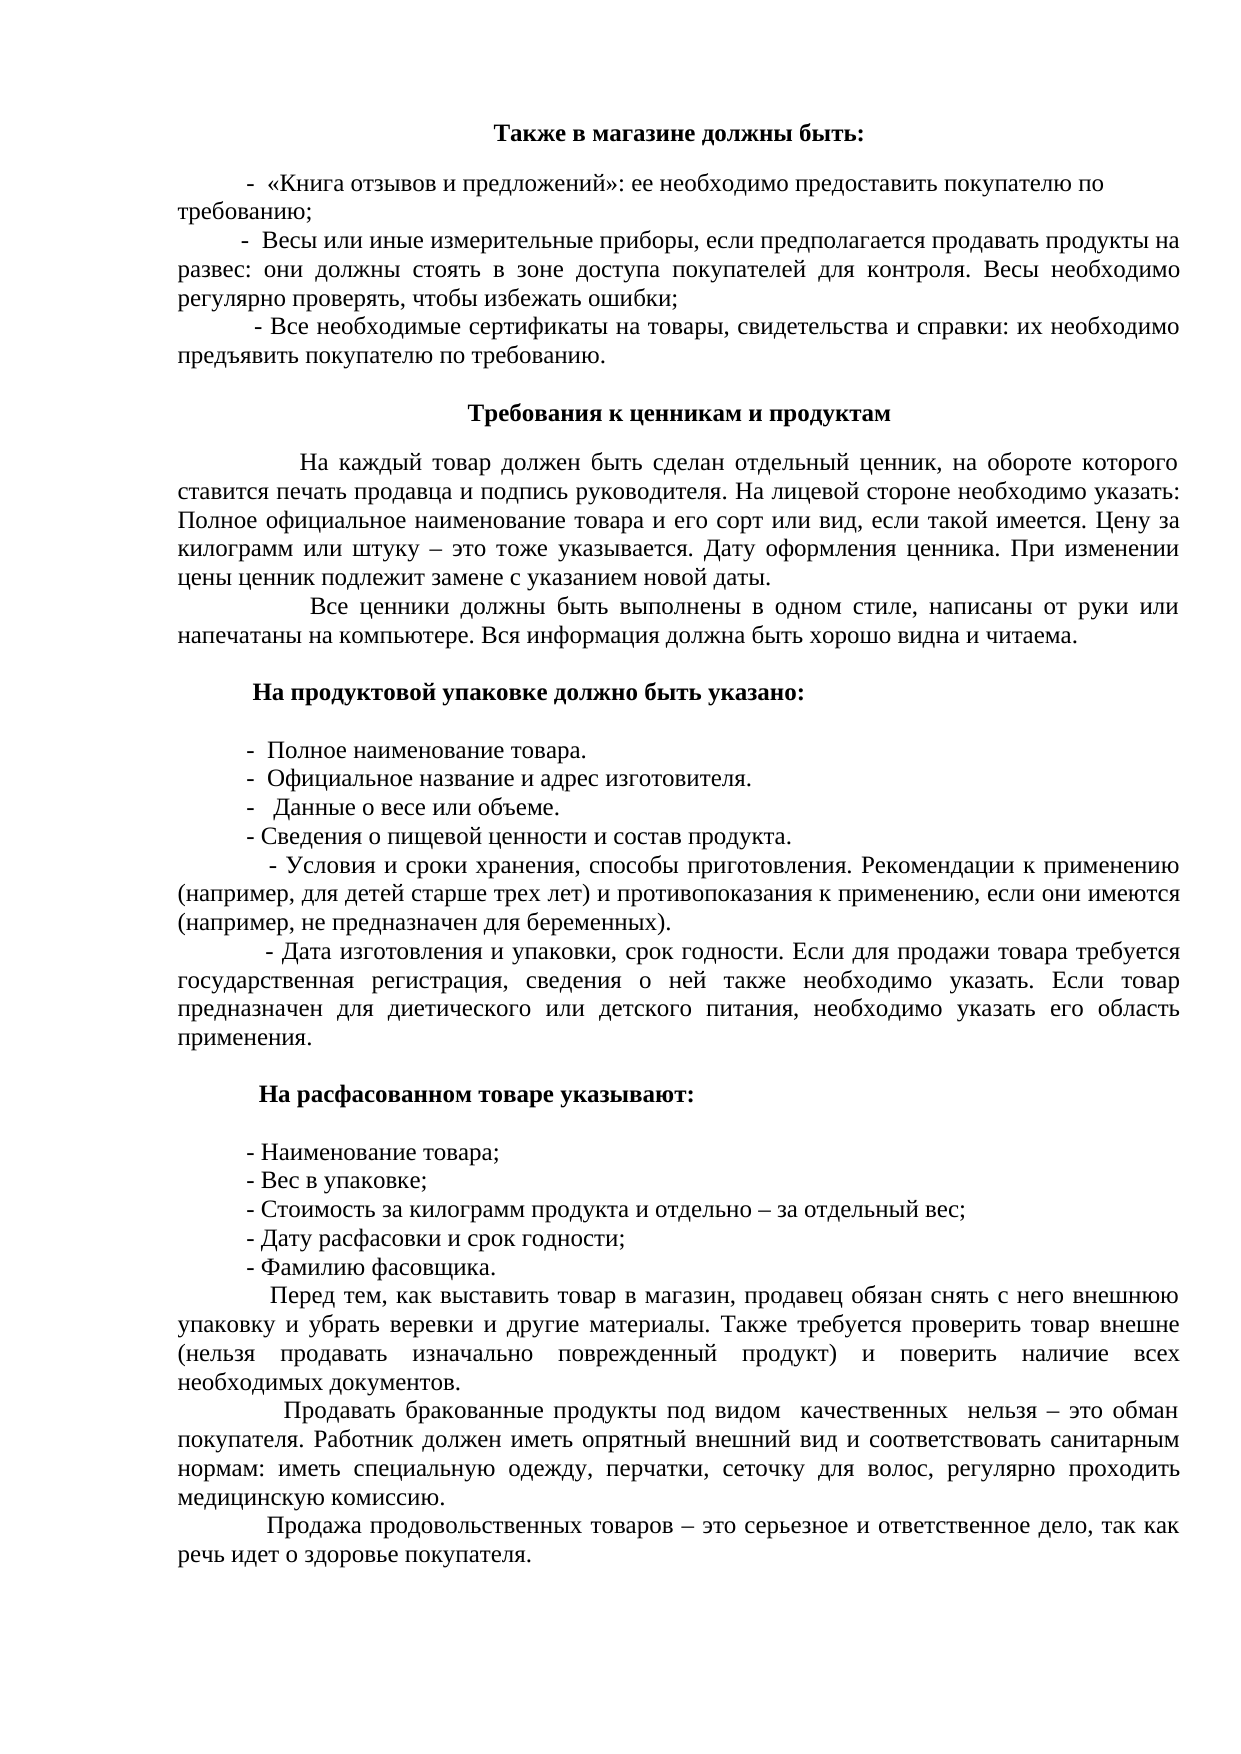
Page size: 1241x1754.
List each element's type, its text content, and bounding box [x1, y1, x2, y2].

text Также в магазине должны быть: [177, 118, 1181, 147]
text Продажа продовольственных товаров – это серьезное и ответственное дело, так как речь идет о здоровье покупателя. [177, 1510, 1181, 1568]
text Перед тем, как выставить товар в магазин, продавец обязан снять с него внешнюю упаковку и убрать веревки и другие материалы. Также требуется проверить товар внешне (нельзя продавать изначально поврежденный продукт) и поверить наличие всех необходимых документов. [177, 1280, 1181, 1395]
text Продавать бракованные продукты под видом качественных нельзя – это обман покупателя. Работник должен иметь опрятный внешний вид и соответствовать санитарным нормам: иметь специальную одежду, перчатки, сеточку для волос, регулярно проходить медицинскую комиссию. [177, 1395, 1181, 1510]
text - Официальное название и адрес изготовителя. [177, 763, 1181, 792]
text Все ценники должны быть выполнены в одном стиле, написаны от руки или напечатаны на компьютере. Вся информация должна быть хорошо видна и читаема. [177, 591, 1181, 648]
text - Данные о весе или объеме. [177, 792, 1181, 821]
text - Дату расфасовки и срок годности; [177, 1223, 1181, 1252]
text - Стоимость за килограмм продукта и отдельно – за отдельный вес; [177, 1194, 1181, 1223]
text - «Книга отзывов и предложений»: ее необходимо предоставить покупателю по требованию; [177, 168, 1181, 225]
text На расфасованном товаре указывают: [177, 1079, 1181, 1108]
text - Все необходимые сертификаты на товары, свидетельства и справки: их необходимо предъявить покупателю по требованию. [177, 311, 1181, 369]
text На продуктовой упаковке должно быть указано: [177, 677, 1181, 706]
text - Весы или иные измерительные приборы, если предполагается продавать продукты на развес: они должны стоять в зоне доступа покупателей для контроля. Весы необходимо регулярно проверять, чтобы избежать ошибки; [177, 225, 1181, 311]
text - Сведения о пищевой ценности и состав продукта. [177, 821, 1181, 850]
text - Полное наименование товара. [177, 735, 1181, 763]
text - Фамилию фасовщика. [177, 1252, 1181, 1280]
text - Дата изготовления и упаковки, срок годности. Если для продажи товара требуется государственная регистрация, сведения о ней также необходимо указать. Если товар предназначен для диетического или детского питания, необходимо указать его область применения. [177, 936, 1181, 1051]
text - Наименование товара; [177, 1137, 1181, 1165]
text На каждый товар должен быть сделан отдельный ценник, на обороте которого ставится печать продавца и подпись руководителя. На лицевой стороне необходимо указать: Полное официальное наименование товара и его сорт или вид, если такой имеется. Цену за килограмм или штуку – это тоже указывается. Дату оформления ценника. При изменении цены ценник подлежит замене с указанием новой даты. [177, 447, 1181, 591]
text - Условия и сроки хранения, способы приготовления. Рекомендации к применению (например, для детей старше трех лет) и противопоказания к применению, если они имеются (например, не предназначен для беременных). [177, 850, 1181, 936]
text - Вес в упаковке; [177, 1165, 1181, 1194]
text Требования к ценникам и продуктам [177, 398, 1181, 426]
